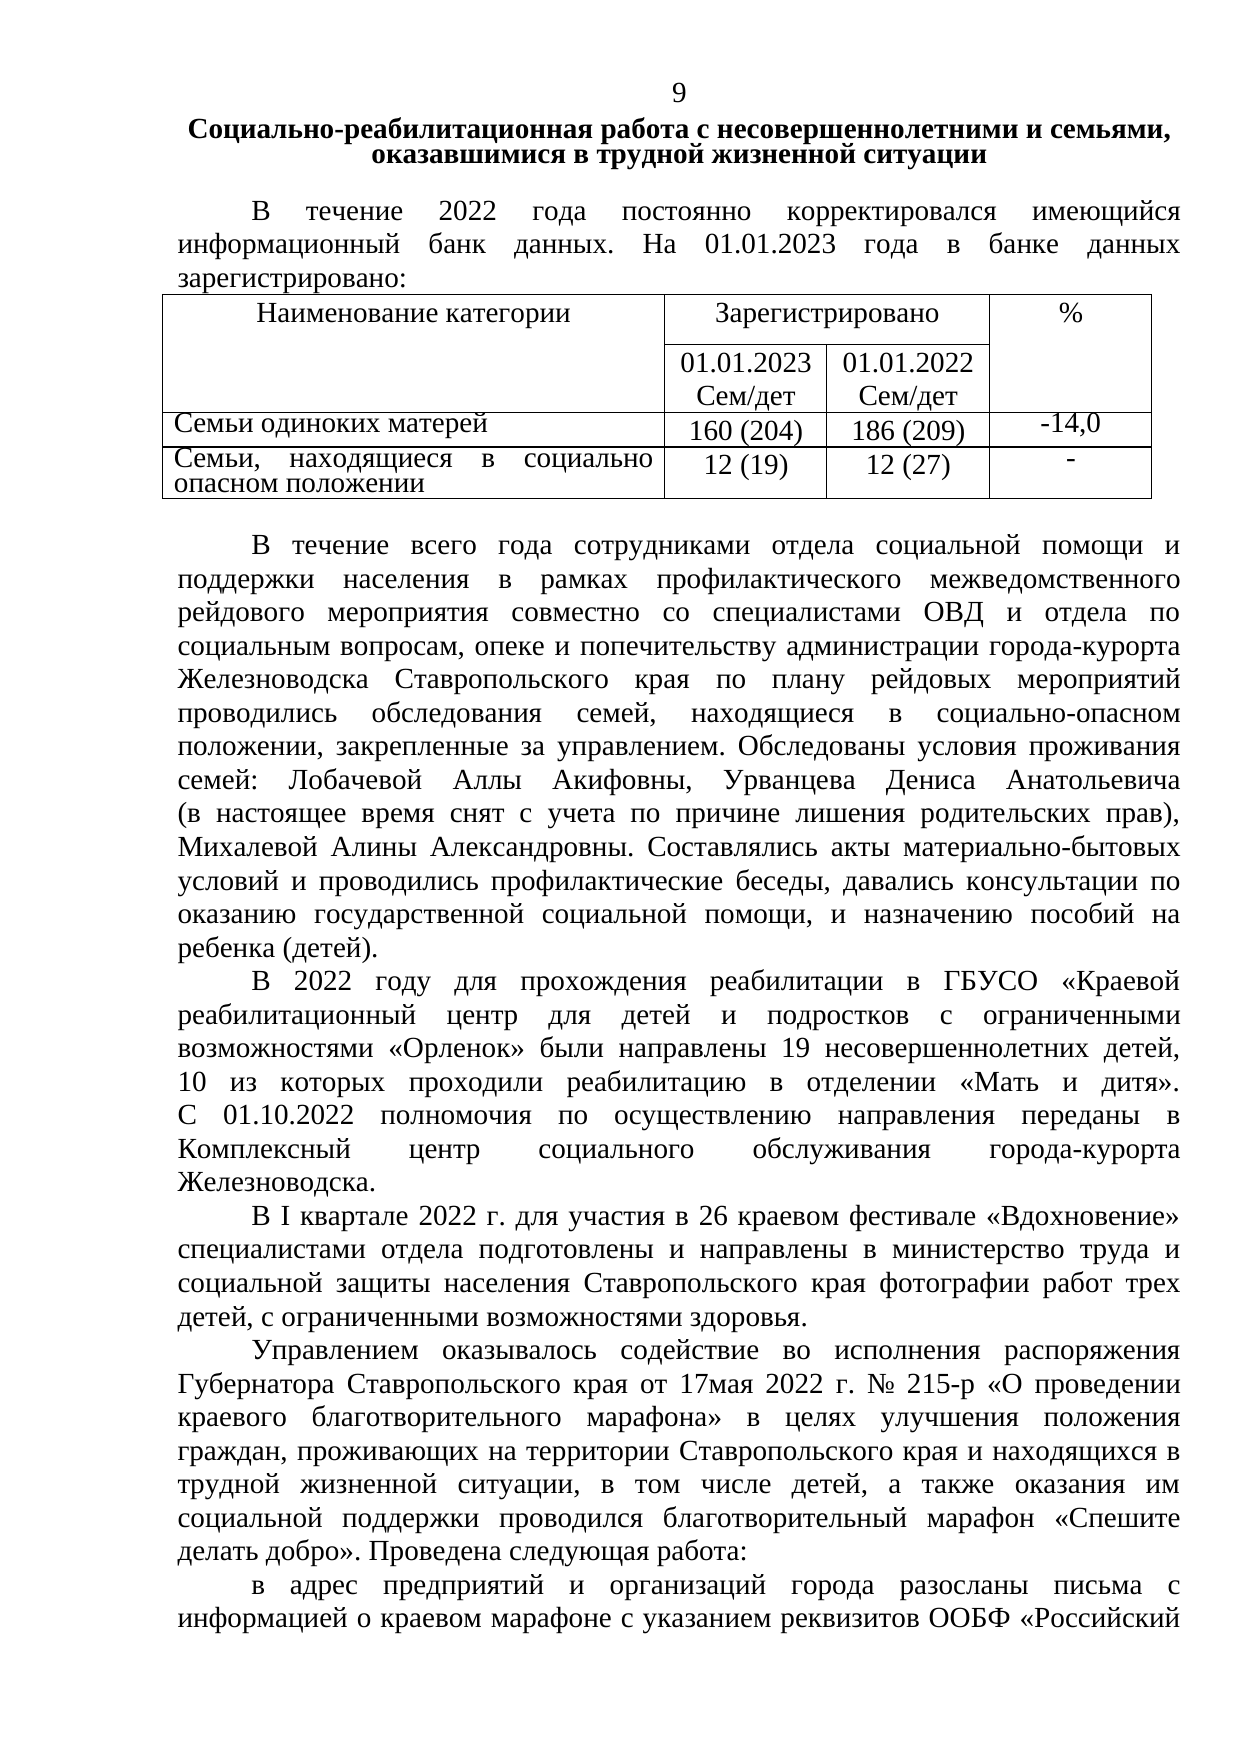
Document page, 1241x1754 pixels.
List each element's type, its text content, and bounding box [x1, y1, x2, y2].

table_cell 12 (27) [827, 448, 989, 497]
text В течение всего года сотрудниками отдела социальной помощи и поддержки населения в рамках профилактического межведомственного рейдового мероприятия совместно со специалистами ОВД и отдела по социальным вопросам, опеке и попечительству администрации города-курорта Железноводска Ставропольского края по плану рейдовых мероприятий проводились обследования семей, находящиеся в социально-опасном положении, закрепленные за управлением. Обследованы условия проживания семей: Лобачевой Аллы Акифовны, Урванцева Дениса Анатольевича (в настоящее время снят с учета по причине лишения родительских прав), Михалевой Алины Александровны. Составлялись акты материально-бытовых условий и проводились профилактические беседы, давались консультации по оказанию государственной социальной помощи, и назначению пособий на ребенка (детей). [177, 527, 1181, 963]
table_cell - [990, 448, 1151, 497]
table_header % [990, 295, 1151, 412]
table_cell Семьи одиноких матерей [163, 413, 664, 446]
table_cell 186 (209) [827, 413, 989, 446]
text Социально-реабилитационная работа с несовершеннолетними и семьями, оказавшимися в трудной жизненной ситуации [177, 118, 1181, 168]
table_header Зарегистрировано [665, 295, 989, 344]
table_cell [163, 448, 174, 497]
table_cell 160 (204) [665, 413, 826, 446]
table_cell -14,0 [990, 413, 1151, 446]
text Управлением оказывалось содействие во исполнения распоряжения Губернатора Ставропольского края от 17мая 2022 г. № 215-р «О проведении краевого благотворительного марафона» в целях улучшения положения граждан, проживающих на территории Ставропольского края и находящихся в трудной жизненной ситуации, в том числе детей, а также оказания им социальной поддержки проводился благотворительный марафон «Спешите делать добро». Проведена следующая работа: [177, 1332, 1181, 1567]
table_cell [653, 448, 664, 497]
table_cell 12 (19) [665, 448, 826, 497]
text В I квартале 2022 г. для участия в 26 краевом фестивале «Вдохновение» специалистами отдела подготовлены и направлены в министерство труда и социальной защиты населения Ставропольского края фотографии работ трех детей, с ограниченными возможностями здоровья. [177, 1198, 1181, 1332]
text В течение 2022 года постоянно корректировался имеющийся информационный банк данных. На 01.01.2023 года в банке данных зарегистрировано: [177, 193, 1181, 294]
table_header Наименование категории [163, 295, 664, 412]
text В 2022 году для прохождения реабилитации в ГБУСО «Краевой реабилитационный центр для детей и подростков с ограниченными возможностями «Орленок» были направлены 19 несовершеннолетних детей, 10 из которых проходили реабилитацию в отделении «Мать и дитя». С 01.10.2022 полномочия по осуществлению направления переданы в Комплексный центр социального обслуживания города-курорта Железноводска. [177, 963, 1181, 1198]
